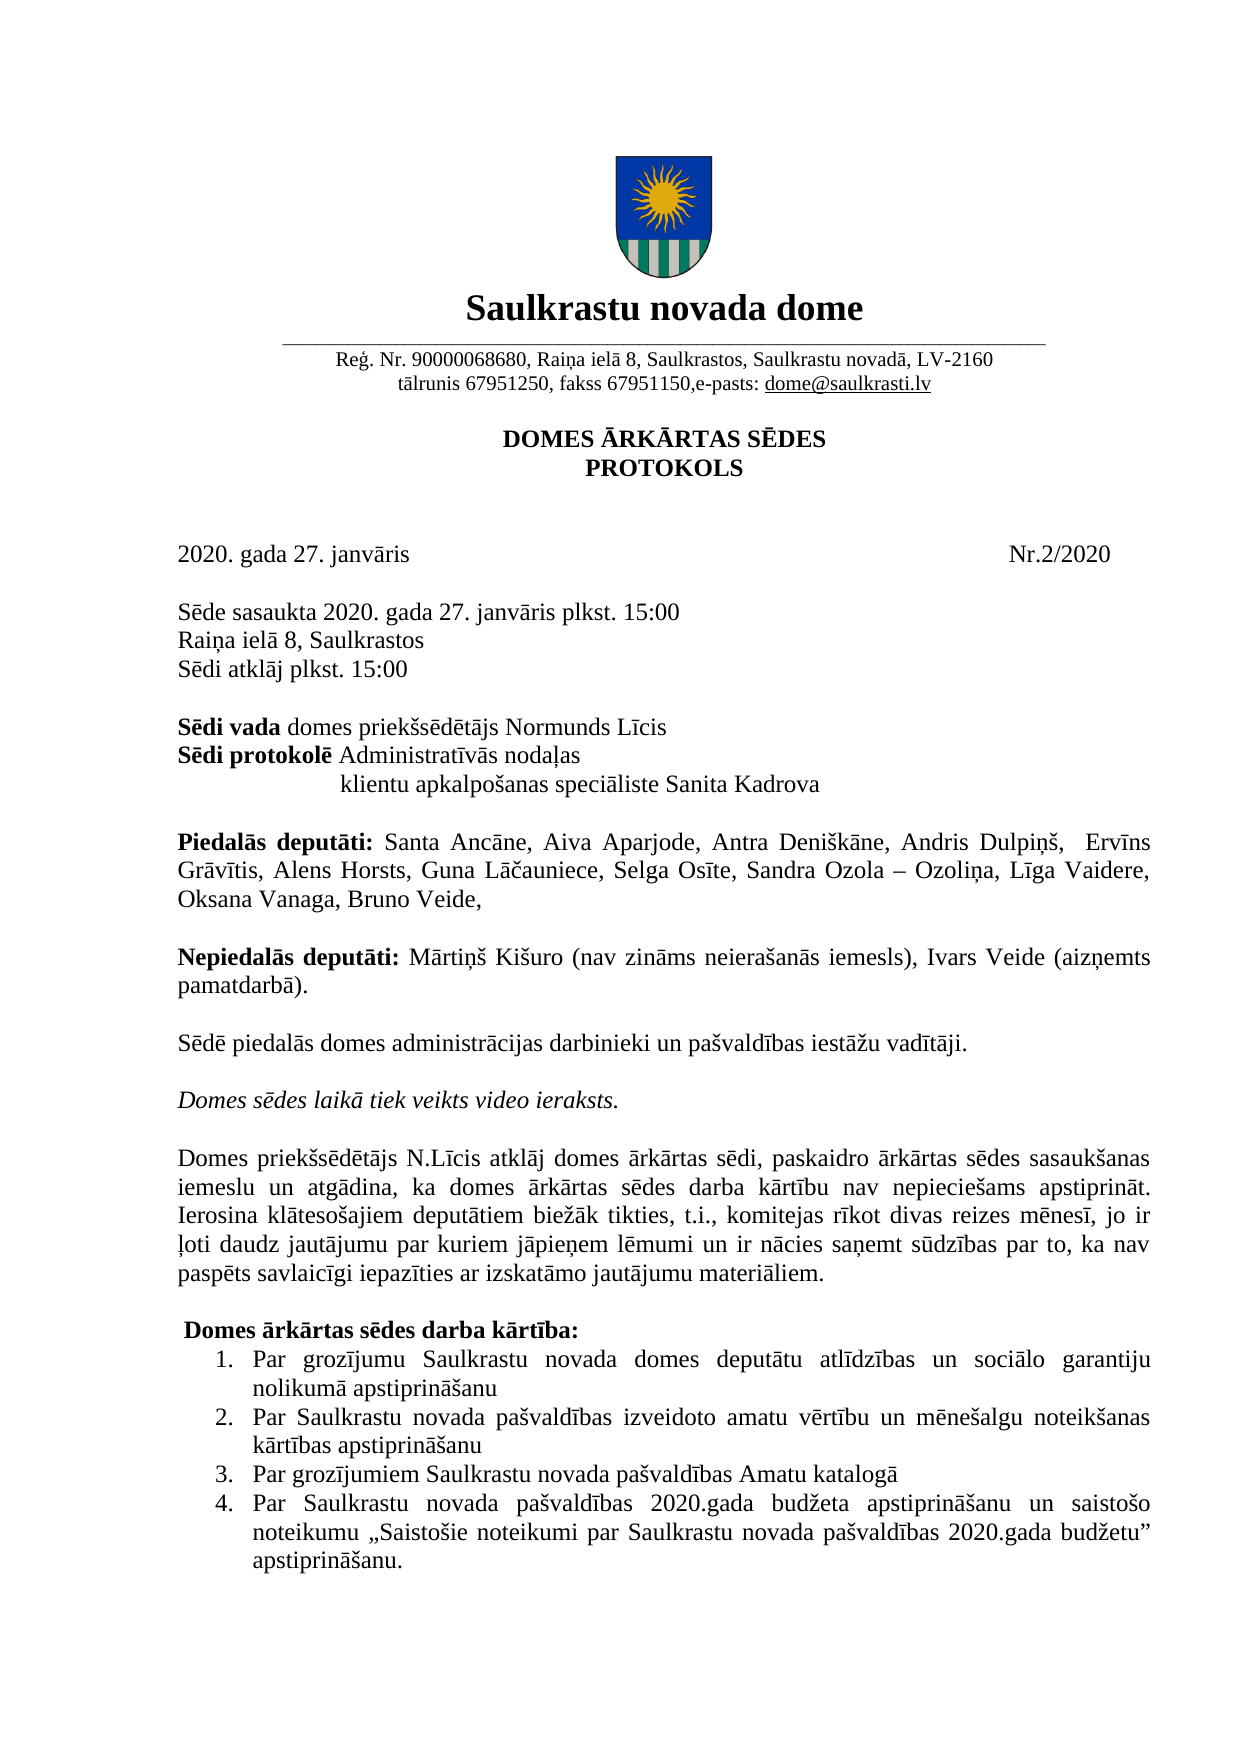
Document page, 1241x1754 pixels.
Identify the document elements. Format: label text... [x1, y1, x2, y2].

text Nepiedalās deputāti: Mārtiņš Kišuro (nav zināms neierašanās iemesls), Ivars Veide (aizņemts pamatdarbā). [177, 942, 1152, 999]
text Domes ārkārtas sēdes darba kārtība: [177, 1315, 1152, 1344]
text Sēdi atklāj plkst. 15:00 [177, 654, 1152, 683]
text Piedalās deputāti: Santa Ancāne, Aiva Aparjode, Antra Deniškāne, Andris Dulpiņš, Ervīns Grāvītis, Alens Horsts, Guna Lāčauniece, Selga Osīte, Sandra Ozola – Ozoliņa, Līga Vaidere, Oksana Vanaga, Bruno Veide, [177, 827, 1152, 913]
text Domes sēdes laikā tiek veikts video ieraksts. [177, 1085, 1152, 1114]
text Reģ. Nr. , Raiņa ielā 8, Saulkrastos, Saulkrastu novadā, LV-2160 [177, 347, 1152, 371]
text Sēdē piedalās domes administrācijas darbinieki un pašvaldības iestāžu vadītāji. [177, 1028, 1152, 1057]
list Par grozījumiem Saulkrastu novada pašvaldības Amatu katalogā [215, 1459, 1152, 1488]
text DOMES ĀRKĀRTAS SĒDES [177, 424, 1152, 453]
subtitle Saulkrastu novada dome [177, 285, 1152, 328]
picture [610, 147, 719, 285]
list Par Saulkrastu novada pašvaldības 2020.gada budžeta apstiprināšanu un saistošo noteikumu „Saistošie noteikumi par Saulkrastu novada pašvaldības 2020.gada budžetu” apstiprināšanu. [215, 1488, 1152, 1574]
text 2020. gada 27. janvāris Nr.2/2020 [177, 539, 1152, 568]
text Sēde sasaukta 2020. gada 27. janvāris plkst. 15:00 [177, 597, 1152, 625]
text Sēdi vada domes priekšsēdētājs Normunds Līcis [177, 712, 1152, 740]
text Domes priekšsēdētājs N.Līcis atklāj domes ārkārtas sēdi, paskaidro ārkārtas sēdes sasaukšanas iemeslu un atgādina, ka domes ārkārtas sēdes darba kārtību nav nepieciešams apstiprināt. Ierosina klātesošajiem deputātiem biežāk tikties, t.i., komitejas rīkot divas reizes mēnesī, jo ir ļoti daudz jautājumu par kuriem jāpieņem lēmumi un ir nācies saņemt sūdzības par to, ka nav paspēts savlaicīgi iepazīties ar izskatāmo jautājumu materiāliem. [177, 1143, 1152, 1287]
text ______________________________________________________________________________________________ [177, 328, 1152, 347]
list Par Saulkrastu novada pašvaldības izveidoto amatu vērtību un mēnešalgu noteikšanas kārtības apstiprināšanu [215, 1402, 1152, 1459]
list Par grozījumu Saulkrastu novada domes deputātu atlīdzības un sociālo garantiju nolikumā apstiprināšanu [215, 1344, 1152, 1402]
text tālrunis 67951250, 67951150,e-pasts: dome@saulkrasti.lv [177, 371, 1152, 395]
text klientu apkalpošanas speciāliste Sanita Kadrova [177, 769, 1152, 798]
text PROTOKOLS [177, 453, 1152, 482]
text Raiņa ielā 8, Saulkrastos [177, 625, 1152, 654]
text Sēdi protokolē Administratīvās nodaļas [177, 740, 1152, 769]
